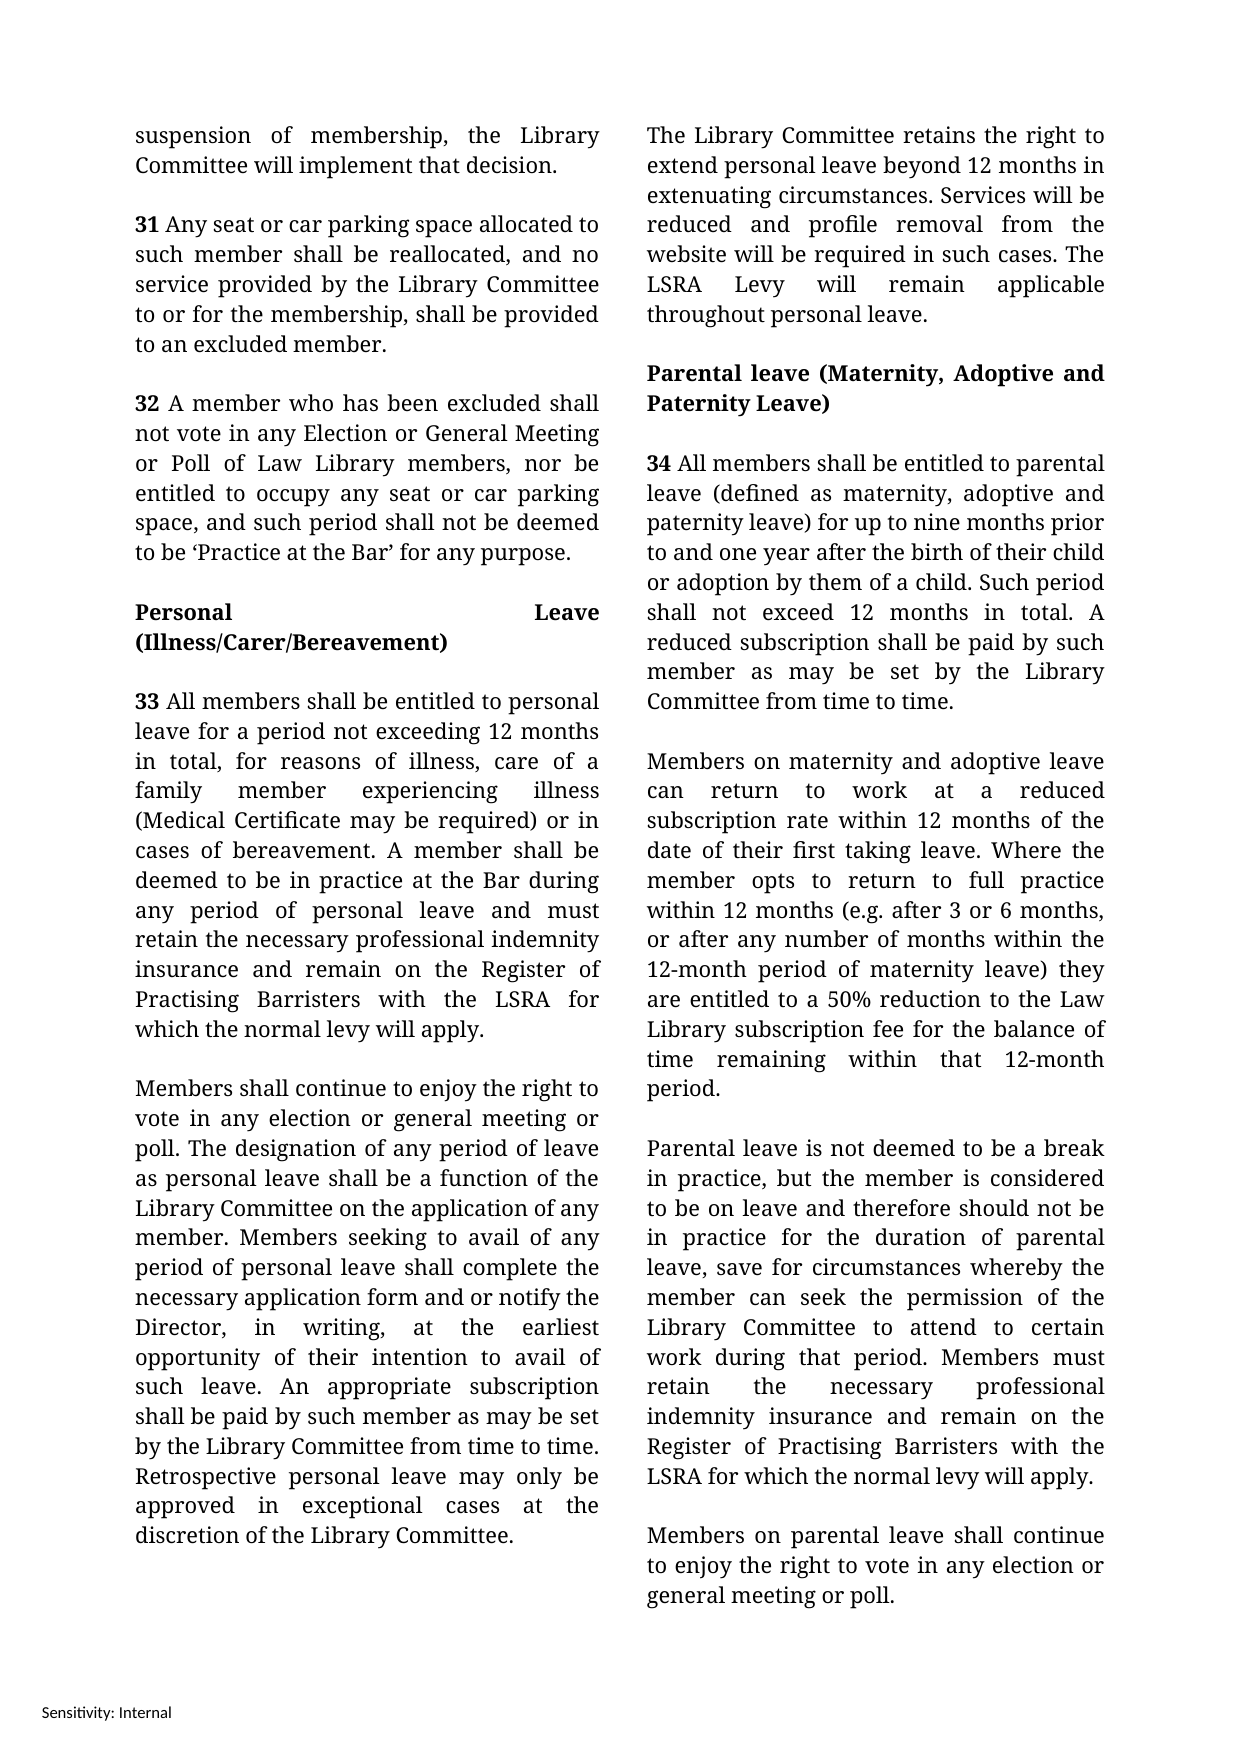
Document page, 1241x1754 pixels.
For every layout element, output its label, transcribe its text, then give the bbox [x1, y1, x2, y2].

text Members shall continue to enjoy the right to vote in any election or general meeting or poll. The designation of any period of leave as personal leave shall be a function of the Library Committee on the application of any member. Members seeking to avail of any period of personal leave shall complete the necessary application form and or notify the Director, in writing, at the earliest opportunity of their intention to avail of such leave. An appropriate subscription shall be paid by such member as may be set by the Library Committee from time to time. Retrospective personal leave may only be approved in exceptional cases at the discretion of the Library Committee. [135, 1073, 600, 1550]
text 32 A member who has been excluded shall not vote in any Election or General Meeting or Poll of Law Library members, nor be entitled to occupy any seat or car parking space, and such period shall not be deemed to be ‘Practice at the Bar’ for any purpose. [135, 388, 600, 567]
text 33 All members shall be entitled to personal leave for a period not exceeding 12 months in total, for reasons of illness, care of a family member experiencing illness (Medical Certificate may be required) or in cases of bereavement. A member shall be deemed to be in practice at the Bar during any period of personal leave and must retain the necessary professional indemnity insurance and remain on the Register of Practising Barristers with the LSRA for which the normal levy will apply. [135, 686, 600, 1043]
text 31 Any seat or car parking space allocated to such member shall be reallocated, and no service provided by the Library Committee to or for the membership, shall be provided to an excluded member. [135, 209, 600, 358]
text Parental leave (Maternity, Adoptive and Paternity Leave) [647, 358, 1105, 418]
text Members on maternity and adoptive leave can return to work at a reduced subscription rate within 12 months of the date of their first taking leave. Where the member opts to return to full practice within 12 months (e.g. after 3 or 6 months, or after any number of months within the 12-month period of maternity leave) they are entitled to a 50% reduction to the Law Library subscription fee for the balance of time remaining within that 12-month period. [647, 746, 1105, 1103]
text 34 All members shall be entitled to parental leave (defined as maternity, adoptive and paternity leave) for up to nine months prior to and one year after the birth of their child or adoption by them of a child. Such period shall not exceed 12 months in total. A reduced subscription shall be paid by such member as may be set by the Library Committee from time to time. [647, 448, 1105, 716]
text Members on parental leave shall continue to enjoy the right to vote in any election or general meeting or poll. [647, 1520, 1105, 1609]
text Parental leave is not deemed to be a break in practice, but the member is considered to be on leave and therefore should not be in practice for the duration of parental leave, save for circumstances whereby the member can seek the permission of the Library Committee to attend to certain work during that period. Members must retain the necessary professional indemnity insurance and remain on the Register of Practising Barristers with the LSRA for which the normal levy will apply. [647, 1133, 1105, 1490]
text Personal Leave (Illness/Carer/Bereavement) [135, 597, 600, 656]
text The Library Committee retains the right to extend personal leave beyond 12 months in extenuating circumstances. Services will be reduced and profile removal from the website will be required in such cases. The LSRA Levy will remain applicable throughout personal leave. [647, 120, 1105, 328]
